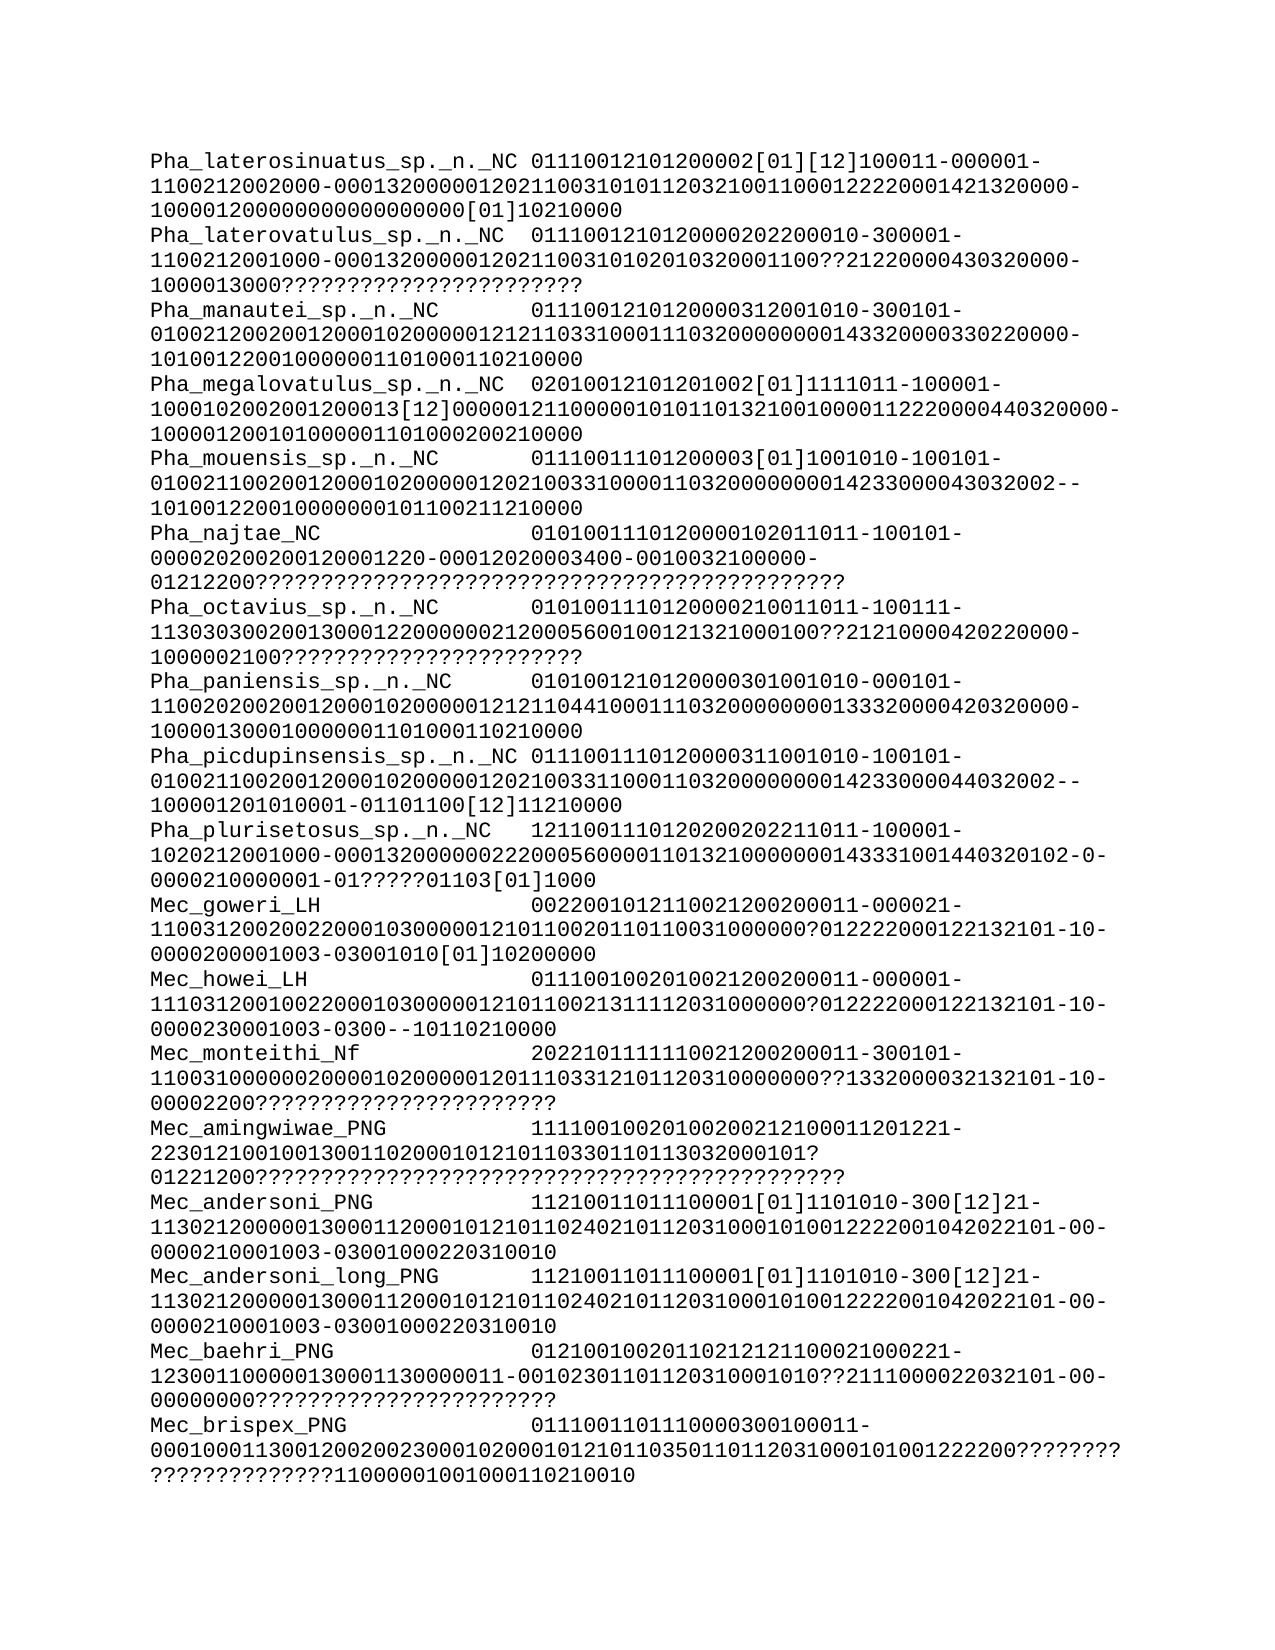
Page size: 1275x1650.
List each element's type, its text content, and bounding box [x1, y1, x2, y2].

text Mec_goweri_LH 0022001012110021200200011-000021-11003120020022000103000001210110020110110031000000?012222000122132101-10-0000200001003-03001010[01]10200000 [150, 894, 1125, 968]
text Pha_picdupinsensis_sp._n._NC 0111001110120000311001010-100101-010021100200120001020000012021003311000110320000000014233000044032002--100001201010001-01101100[12]11210000 [150, 745, 1125, 819]
text Pha_manautei_sp._n._NC 0111001210120000312001010-300101-0100212002001200010200000121211033100011103200000000143320000330220000-101001220010000001101000110210000 [150, 299, 1125, 373]
text Pha_megalovatulus_sp._n._NC 02010012101201002[01]1111011-100001-1000102002001200013[12]00000121100000101011013210010000112220000440320000-100001200101000001101000200210000 [150, 373, 1125, 447]
text Mec_amingwiwae_PNG 11110010020100200212100011201221-22301210010013001102000101210110330110113032000101?01221200????????????????????????????????????????????? [150, 1117, 1125, 1191]
text Mec_monteithi_Nf 2022101111110021200200011-300101-110031000000200001020000012011103312101120310000000??1332000032132101-10-00002200??????????????????????? [150, 1042, 1125, 1117]
text Pha_laterosinuatus_sp._n._NC 01110012101200002[01][12]100011-000001-1100212002000-00013200000120211003101011203210011000122220001421320000-100001200000000000000000[01]10210000 [150, 150, 1125, 224]
text Pha_najtae_NC 0101001110120000102011011-100101-000020200200120001220-00012020003400-0010032100000-01212200????????????????????????????????????????????? [150, 522, 1125, 596]
text Mec_andersoni_long_PNG 11210011011100001[01]1101010-300[12]21-113021200000130001120001012101102402101120310001010012222001042022101-00-0000210001003-03001000220310010 [150, 1266, 1125, 1340]
text Mec_brispex_PNG 0111001101110000300100011-000100011300120020023000102000101210110350110112031000101001222200??????????????????????11000001001000110210010 [150, 1414, 1125, 1489]
text Mec_baehri_PNG 01210010020110212121100021000221-123001100000130001130000011-00102301101120310001010??2111000022032101-00-00000000??????????????????????? [150, 1340, 1125, 1414]
text Mec_howei_LH 0111001002010021200200011-000001-11103120010022000103000001210110021311112031000000?012222000122132101-10-0000230001003-0300--10110210000 [150, 968, 1125, 1042]
text Pha_plurisetosus_sp._n._NC 1211001110120200202211011-100001-1020212001000-00013200000022200056000011013210000000143331001440320102-0-0000210000001-01?????01103[01]1000 [150, 819, 1125, 894]
text Mec_andersoni_PNG 11210011011100001[01]1101010-300[12]21-113021200000130001120001012101102402101120310001010012222001042022101-00-0000210001003-03001000220310010 [150, 1191, 1125, 1266]
text Pha_paniensis_sp._n._NC 0101001210120000301001010-000101-1100202002001200010200000121211044100011103200000000133320000420320000-100001300010000001101000110210000 [150, 671, 1125, 745]
text Pha_octavius_sp._n._NC 0101001110120000210011011-100111-113030300200130001220000002120005600100121321000100??21210000420220000-1000002100??????????????????????? [150, 596, 1125, 671]
text Pha_laterovatulus_sp._n._NC 0111001210120000202200010-300001-1100212001000-0001320000012021100310102010320001100??21220000430320000-1000013000??????????????????????? [150, 224, 1125, 299]
text Pha_mouensis_sp._n._NC 01110011101200003[01]1001010-100101-010021100200120001020000012021003310000110320000000014233000043032002--101001220010000000101100211210000 [150, 447, 1125, 522]
